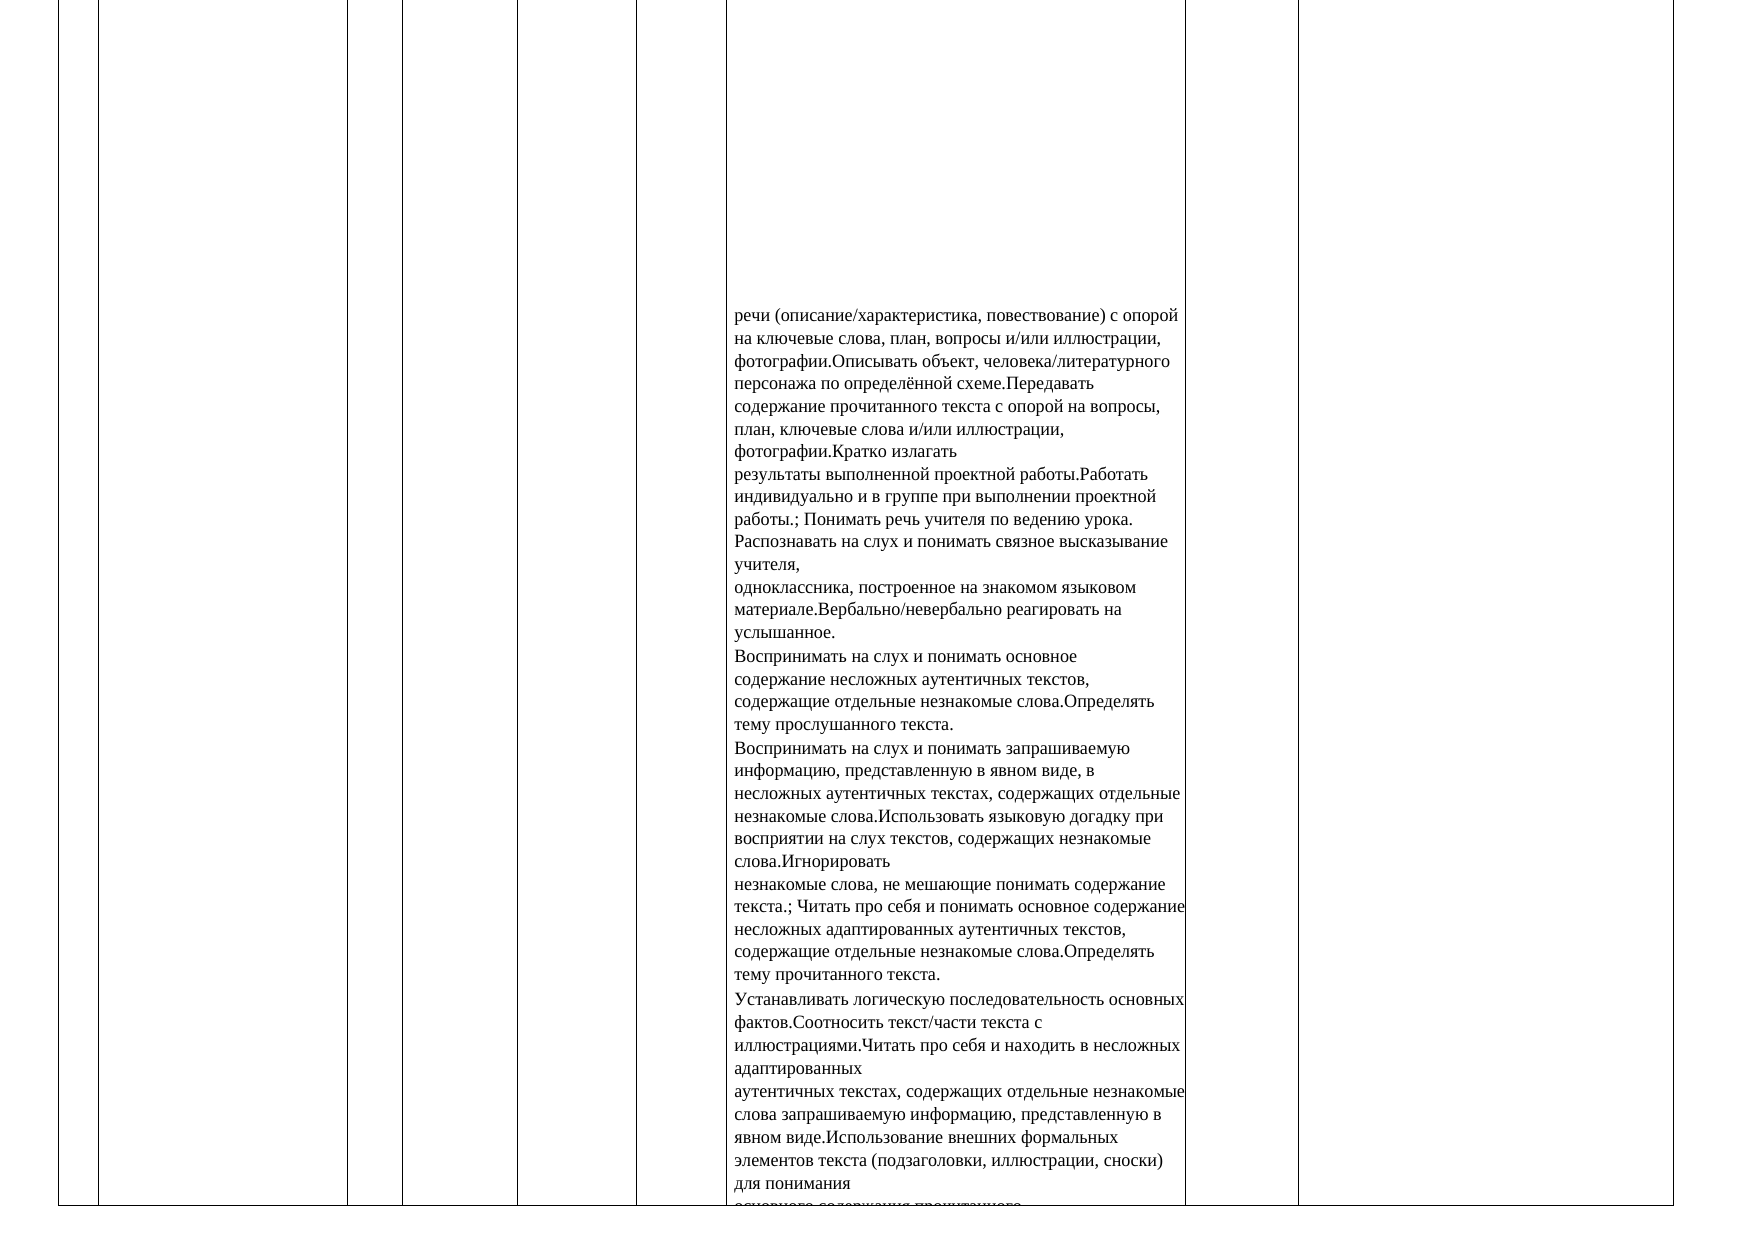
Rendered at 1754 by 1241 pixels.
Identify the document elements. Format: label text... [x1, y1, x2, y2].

table_header [518, 0, 636, 1205]
table_header [1186, 0, 1298, 1205]
table_header [1299, 0, 1673, 1205]
table_header [348, 0, 402, 1205]
table_header речи (описание/характеристика, повествование) с опорой на ключевые слова, план, вопросы и/или иллюстрации, фотографии.Описывать объект, человека/литературного персонажа по определённой схеме.Передавать содержание прочитанного текста с опорой на вопросы, план, ключевые слова и/или иллюстрации, фотографии.Кратко излагать результаты выполненной проектной работы.Работать индивидуально и в группе при выполнении проектной работы.; Понимать речь учителя по ведению урока. Распознавать на слух и понимать связное высказывание учителя, одноклассника, построенное на знакомом языковом материале.Вербально/невербально реагировать на услышанное. Воспринимать на слух и понимать основное содержание несложных аутентичных текстов, содержащие отдельные незнакомые слова.Определять тему прослушанного текста. Воспринимать на слух и понимать запрашиваемую информацию, представленную в явном виде, в несложных аутентичных текстах, содержащих отдельные незнакомые слова.Использовать языковую догадку при восприятии на слух текстов, содержащих незнакомые слова.Игнорировать незнакомые слова, не мешающие понимать содержание текста.; Читать про себя и понимать основное содержание несложных адаптированных аутентичных текстов, содержащие отдельные незнакомые слова.Определять тему прочитанного текста. Устанавливать логическую последовательность основных фактов.Соотносить текст/части текста с иллюстрациями.Читать про себя и находить в несложных адаптированных аутентичных текстах, содержащих отдельные незнакомые слова запрашиваемую информацию, представленную в явном виде.Использование внешних формальных элементов текста (подзаголовки, иллюстрации, сноски) для понимания основного содержания прочитанного текста.Догадываться о значении незнакомых слов по сходству с русским языком, по словообразовательным элементам, по контексту.Понимать интернациональные слова в контексте. Игнорировать незнакомые слова, не мешающие понимать основное содержание текста.Пользоваться сносками и лингвострановедческим справочником.Находить значение отдельных незнакомых слов в двуязычном словаре учебника.Читать про себя и понимать запрашиваемую информацию, представленную в несплошных текстах (таблице).Работать с информацией, представленной в разных форматах (текст, рисунок, таблица).; Списывать текст и выписывать из него слова, словосочетания, предложения в соответствии с решаемой коммуникативной задачей.Восстанавливать предложение, текст в соответствии с решаемой учебной задачей.Писать поздравления с праздниками (с Новым годом, Рождеством, днём рождения) с выражением пожеланий.Заполнять анкеты и формуляры: сообщать о себе основные сведения (имя, фамилия, возраст, страна проживания, любимое занятия и т.д.).Писать электронное сообщение личного характера: сообщать краткие сведения о себе и запрашивать аналогичную информацию о друге по переписке; выражать благодарность.Фиксировать нужную информацию.; [727, 0, 1185, 1205]
table_header [59, 0, 98, 1205]
table_header [403, 0, 517, 1205]
table_header [637, 0, 726, 1205]
table_header [99, 0, 347, 1205]
